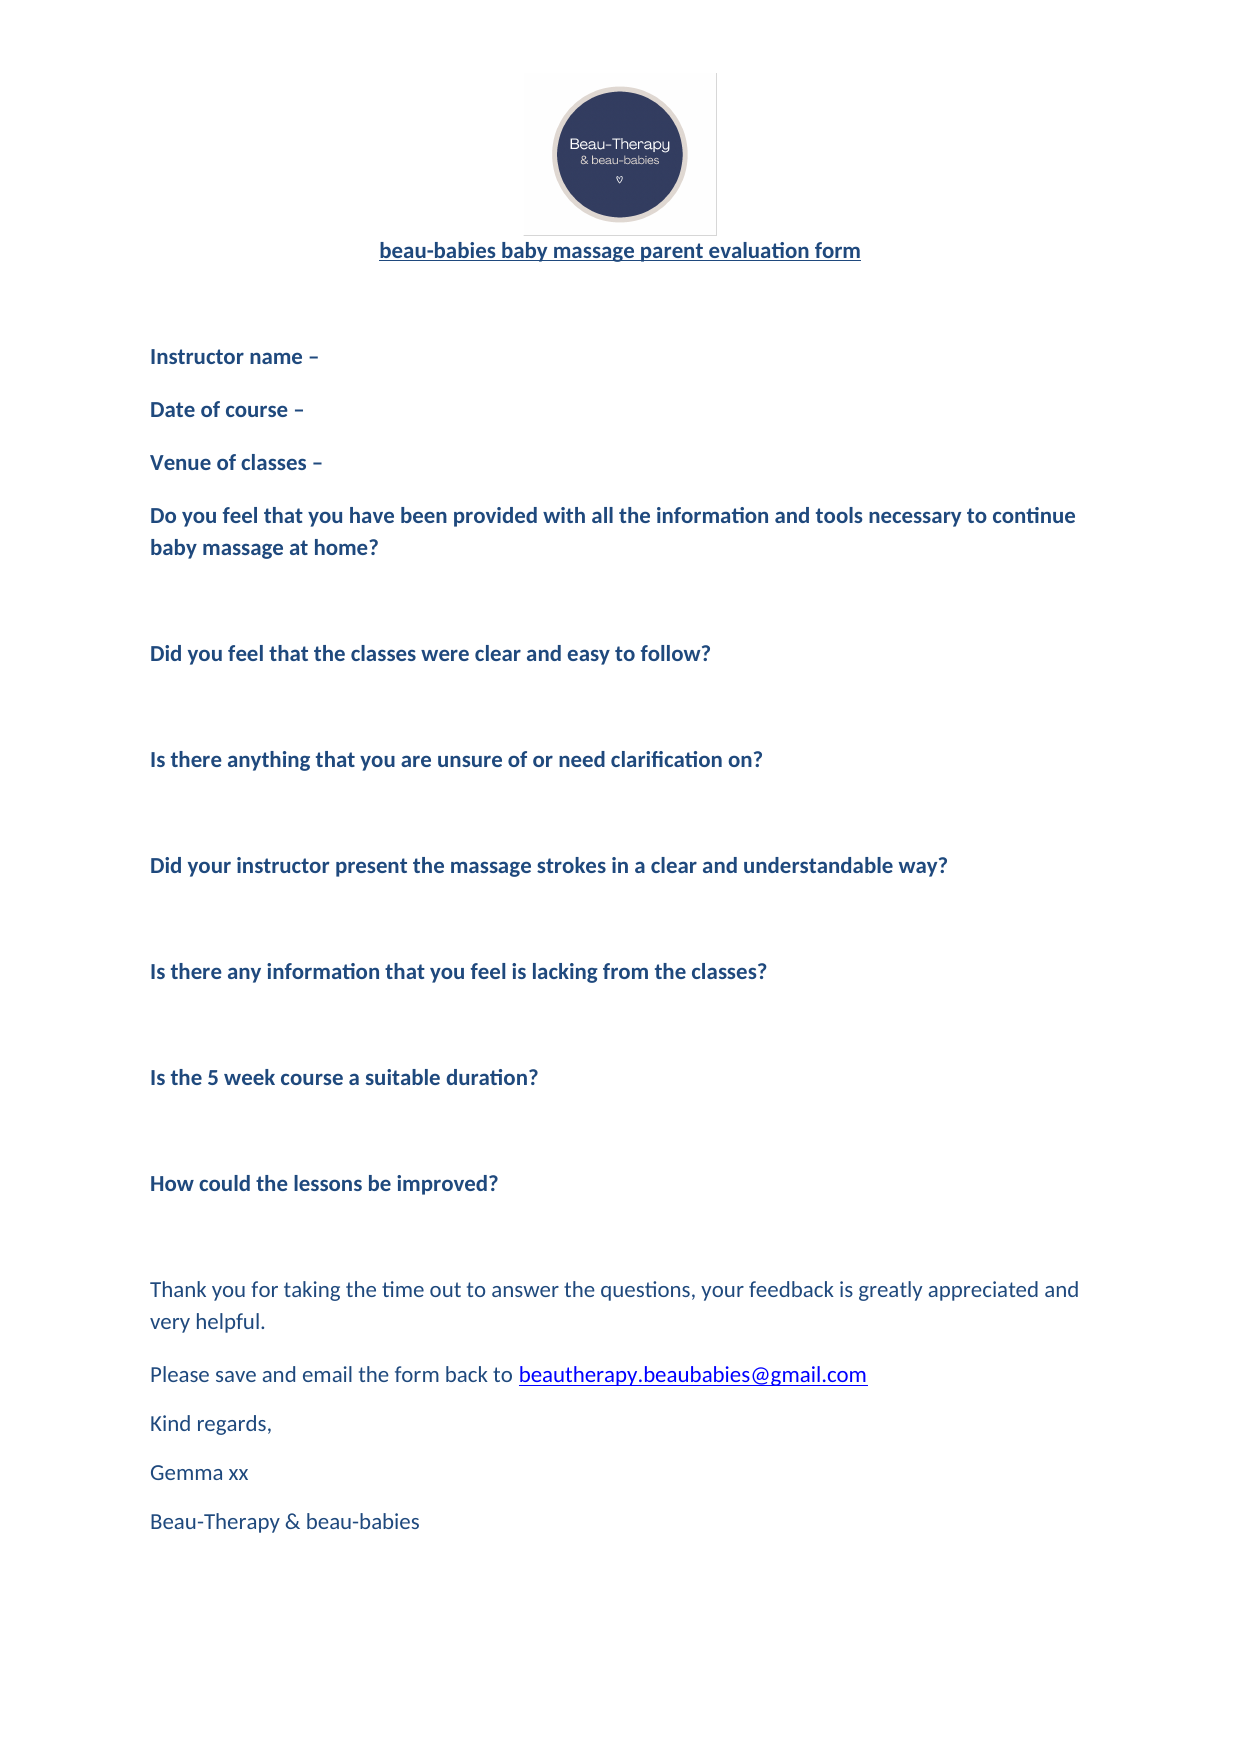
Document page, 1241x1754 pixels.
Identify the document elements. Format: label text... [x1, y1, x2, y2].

text Did your instructor present the massage strokes in a clear and understandable way? [150, 851, 1090, 879]
text beau-babies baby massage parent evaluation form [150, 236, 1090, 264]
text Do you feel that you have been provided with all the information and tools necessary to continue baby massage at home? [150, 501, 1090, 561]
text How could the lessons be improved? [150, 1169, 1090, 1197]
text Instructor name – [150, 342, 1090, 370]
text Venue of classes – [150, 448, 1090, 476]
text Did you feel that the classes were clear and easy to follow? [150, 639, 1090, 667]
picture [523, 73, 717, 236]
text Beau-Therapy & beau-babies [150, 1507, 1090, 1535]
text Is there any information that you feel is lacking from the classes? [150, 957, 1090, 985]
text Is there anything that you are unsure of or need clarification on? [150, 745, 1090, 773]
text Please save and email the form back to beautherapy.beaubabies@gmail.com [150, 1361, 1090, 1388]
text Gemma xx [150, 1458, 1090, 1486]
text Is the 5 week course a suitable duration? [150, 1063, 1090, 1091]
text Date of course – [150, 395, 1090, 423]
text Kind regards, [150, 1409, 1090, 1437]
text Thank you for taking the time out to answer the questions, your feedback is greatly appreciated and very helpful. [150, 1275, 1090, 1336]
